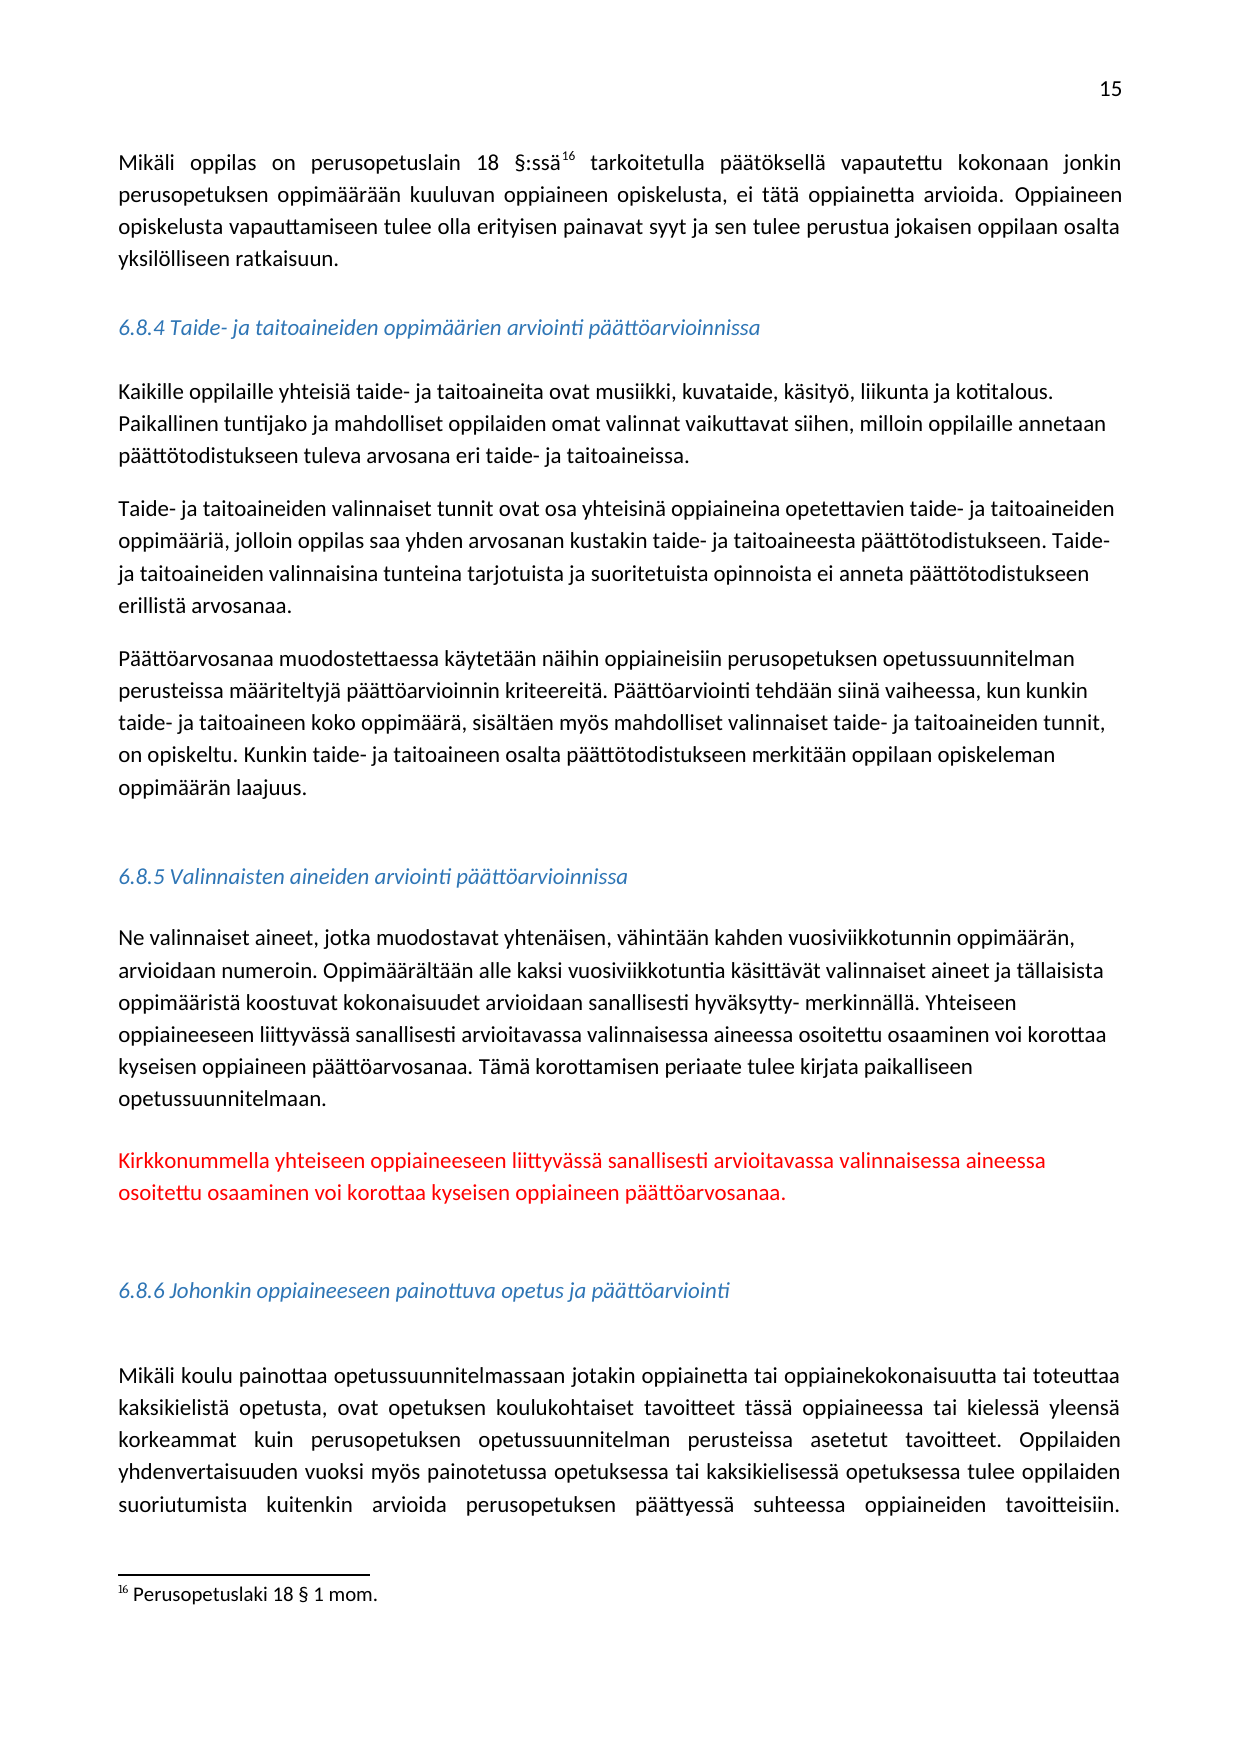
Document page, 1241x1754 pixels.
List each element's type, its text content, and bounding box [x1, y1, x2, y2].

text Ne valinnaiset aineet, jotka muodostavat yhtenäisen, vähintään kahden vuosiviikkotunnin oppimäärän, arvioidaan numeroin. Oppimäärältään alle kaksi vuosiviikkotuntia käsittävät valinnaiset aineet ja tällaisista oppimääristä koostuvat kokonaisuudet arvioidaan sanallisesti hyväksytty- merkinnällä. Yhteiseen oppiaineeseen liittyvässä sanallisesti arvioitavassa valinnaisessa aineessa osoitettu osaaminen voi korottaa kyseisen oppiaineen päättöarvosanaa. Tämä korottamisen periaate tulee kirjata paikalliseen opetussuunnitelmaan. [118, 923, 1122, 1112]
text Kaikille oppilaille yhteisiä taide- ja taitoaineita ovat musiikki, kuvataide, käsityö, liikunta ja kotitalous. Paikallinen tuntijako ja mahdolliset oppilaiden omat valinnat vaikuttavat siihen, milloin oppilaille annetaan päättötodistukseen tuleva arvosana eri taide- ja taitoaineissa. [118, 377, 1122, 469]
subtitle 6.8.6 Johonkin oppiaineeseen painottuva opetus ja päättöarviointi [118, 1276, 1122, 1304]
subtitle 6.8.5 Valinnaisten aineiden arviointi päättöarvioinnissa [118, 862, 1122, 890]
subtitle 6.8.4 Taide- ja taitoaineiden oppimäärien arviointi päättöarvioinnissa [118, 313, 1122, 341]
text Päättöarvosanaa muodostettaessa käytetään näihin oppiaineisiin perusopetuksen opetussuunnitelman perusteissa määriteltyjä päättöarvioinnin kriteereitä. Päättöarviointi tehdään siinä vaiheessa, kun kunkin taide- ja taitoaineen koko oppimäärä, sisältäen myös mahdolliset valinnaiset taide- ja taitoaineiden tunnit, on opiskeltu. Kunkin taide- ja taitoaineen osalta päättötodistukseen merkitään oppilaan opiskeleman oppimäärän laajuus. [118, 644, 1122, 801]
text Taide- ja taitoaineiden valinnaiset tunnit ovat osa yhteisinä oppiaineina opetettavien taide- ja taitoaineiden oppimääriä, jolloin oppilas saa yhden arvosanan kustakin taide- ja taitoaineesta päättötodistukseen. Taide- ja taitoaineiden valinnaisina tunteina tarjotuista ja suoritetuista opinnoista ei anneta päättötodistukseen erillistä arvosanaa. [118, 494, 1122, 619]
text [118, 1361, 1122, 1518]
text Kirkkonummella yhteiseen oppiaineeseen liittyvässä sanallisesti arvioitavassa valinnaisessa aineessa osoitettu osaaminen voi korottaa kyseisen oppiaineen päättöarvosanaa. [118, 1146, 1122, 1206]
text Mikäli oppilas on perusopetuslain 18 §:ssä tarkoitetulla päätöksellä vapautettu kokonaan jonkin perusopetuksen oppimäärään kuuluvan oppiaineen opiskelusta, ei tätä oppiainetta arvioida. Oppiaineen opiskelusta vapauttamiseen tulee olla erityisen painavat syyt ja sen tulee perustua jokaisen oppilaan osalta yksilölliseen ratkaisuun. [118, 148, 1122, 272]
